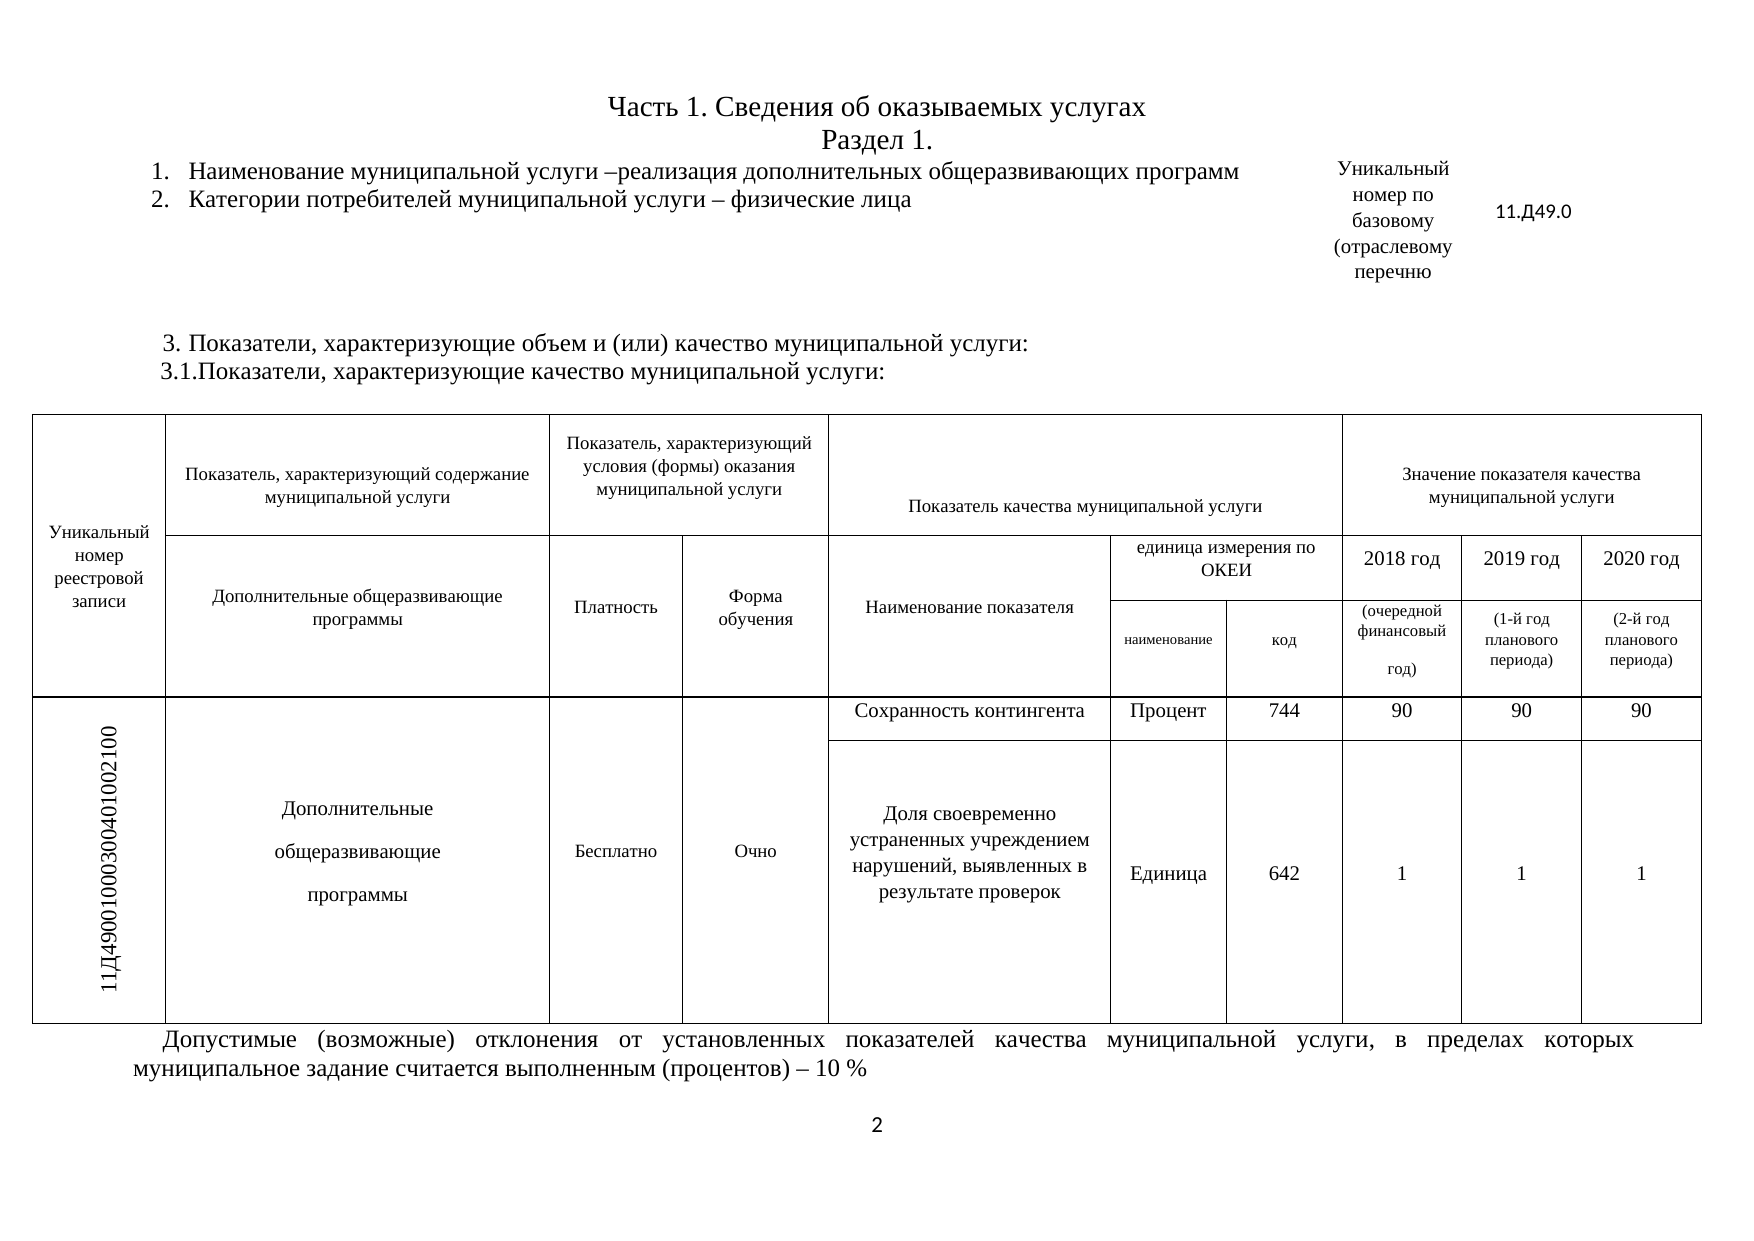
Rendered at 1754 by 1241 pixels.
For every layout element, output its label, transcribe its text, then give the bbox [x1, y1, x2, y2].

table_cell Бесплатно [550, 698, 682, 1023]
table_cell 90 [1582, 698, 1701, 740]
table_cell 2020 год [1582, 536, 1701, 599]
table_header Уникальный номер по базовому (отраслевому перечню [1303, 156, 1484, 328]
table_cell единица измерения по ОКЕИ [1111, 536, 1342, 599]
table_cell Процент [1111, 698, 1226, 740]
table_cell 1 [1582, 741, 1701, 1023]
table_cell Очно [683, 698, 828, 1023]
table_cell Доля своевременно устраненных учреждением нарушений, выявленных в результате проверок [829, 741, 1110, 1023]
table_cell Дополнительные общеразвивающие программы [166, 698, 549, 1023]
table_cell Дополнительные общеразвивающие программы [166, 536, 549, 696]
table_header Наименование муниципальной услуги –реализация дополнительных общеразвивающих программ Категории потребителей муниципальной услуги – физические лица [107, 156, 1302, 328]
table_cell 90 [1343, 698, 1461, 740]
table_cell 90 [1462, 698, 1581, 740]
table_cell 11Д49001000300401002100 [33, 698, 165, 1023]
table_header 11.Д49.0 [1484, 156, 1657, 328]
text 3.1.Показатели, характеризующие качество муниципальной услуги: [148, 356, 1636, 385]
table_header Показатель качества муниципальной услуги [829, 415, 1342, 535]
table_header Показатель, характеризующий условия (формы) оказания муниципальной услуги [550, 415, 828, 535]
table_cell 2019 год [1462, 536, 1581, 599]
table_header Показатель, характеризующий содержание муниципальной услуги [166, 415, 549, 535]
table_cell 642 [1227, 741, 1342, 1023]
text Часть 1. Сведения об оказываемых услугах [118, 89, 1636, 122]
table_cell 2018 год [1343, 536, 1461, 599]
table_cell Сохранность контингента [829, 698, 1110, 740]
table_cell 1 [1462, 741, 1581, 1023]
table_cell 1 [1343, 741, 1461, 1023]
table_cell (очередной финансовый год) [1343, 601, 1461, 696]
text Допустимые (возможные) отклонения от установленных показателей качества муниципальной услуги, в пределах которых муниципальное задание считается выполненным (процентов) – 10 % [133, 1024, 1636, 1082]
table_header Значение показателя качества муниципальной услуги [1343, 415, 1701, 535]
table_cell Наименование показателя [829, 536, 1110, 696]
table_cell Форма обучения [683, 536, 828, 696]
text Раздел 1. [118, 122, 1636, 156]
table_cell Платность [550, 536, 682, 696]
table_cell (2-й год планового периода) [1582, 601, 1701, 696]
table_cell 744 [1227, 698, 1342, 740]
list Показатели, характеризующие объем и (или) качество муниципальной услуги: [162, 328, 1636, 356]
table_header Уникальный номер реестровой записи [33, 415, 165, 696]
table_cell (1-й год планового периода) [1462, 601, 1581, 696]
table_cell Единица [1111, 741, 1226, 1023]
table_cell код [1227, 601, 1342, 696]
table_cell наименование [1111, 601, 1226, 696]
